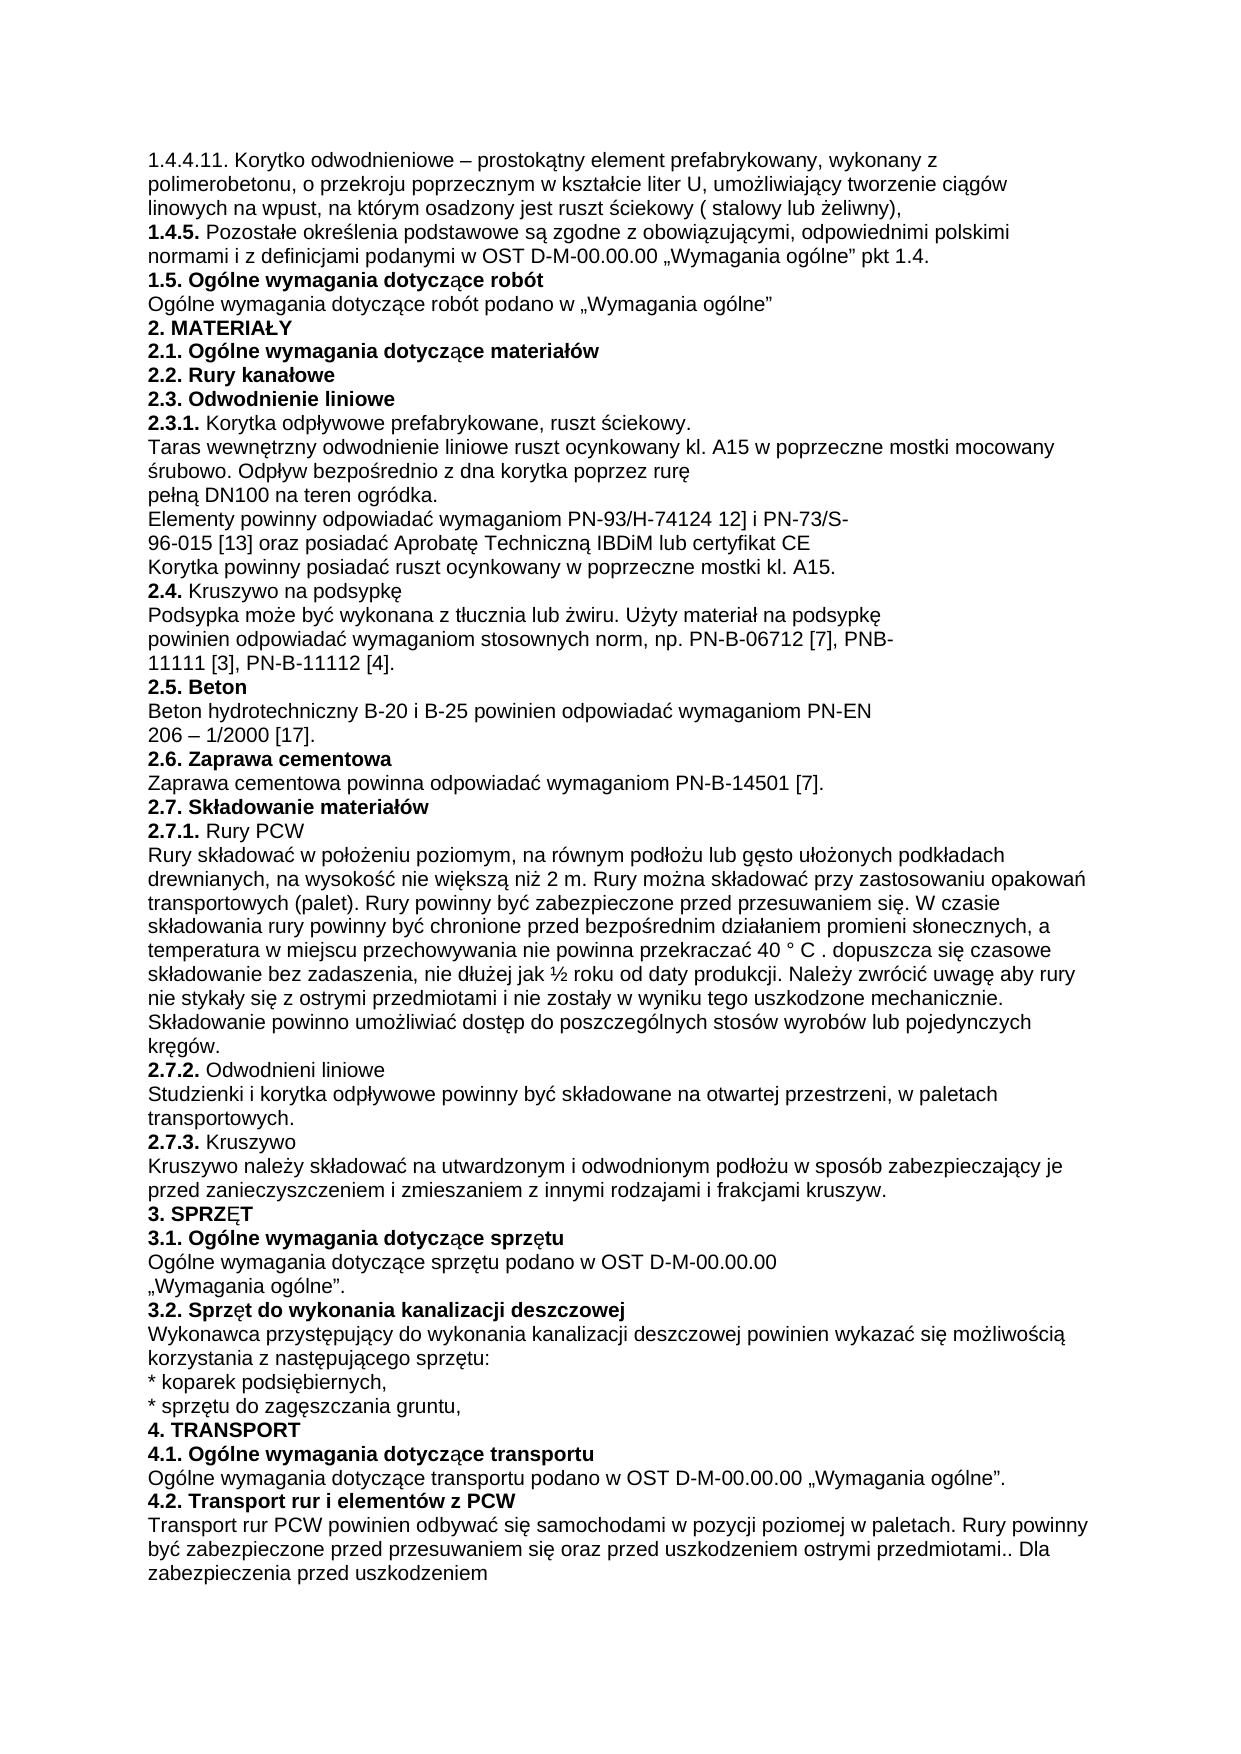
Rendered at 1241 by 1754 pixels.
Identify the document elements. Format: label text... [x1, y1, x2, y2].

text Transport rur PCW powinien odbywać się samochodami w pozycji poziomej w paletach. Rury powinny być zabezpieczone przed przesuwaniem się oraz przed uszkodzeniem ostrymi przedmiotami.. Dla zabezpieczenia przed uszkodzeniem [148, 1513, 1093, 1585]
text 2.3. Odwodnienie liniowe [148, 387, 1093, 411]
text Ogólne wymagania dotyczące robót podano w „Wymagania ogólne” [148, 291, 1093, 315]
text 2.6. Zaprawa cementowa [148, 747, 1093, 771]
text Rury składować w położeniu poziomym, na równym podłożu lub gęsto ułożonych podkładach drewnianych, na wysokość nie większą niż 2 m. Rury można składować przy zastosowaniu opakowań transportowych (palet). Rury powinny być zabezpieczone przed przesuwaniem się. W czasie składowania rury powinny być chronione przed bezpośrednim działaniem promieni słonecznych, a temperatura w miejscu przechowywania nie powinna przekraczać 40 ° C . dopuszcza się czasowe składowanie bez zadaszenia, nie dłużej jak ½ roku od daty produkcji. Należy zwrócić uwagę aby rury nie stykały się z ostrymi przedmiotami i nie zostały w wyniku tego uszkodzone mechanicznie. [148, 842, 1093, 1010]
text * sprzętu do zagęszczania gruntu, [148, 1393, 1093, 1417]
text 2.3.1. Korytka odpływowe prefabrykowane, ruszt ściekowy. [148, 411, 1093, 435]
text pełną DN100 na teren ogródka. [148, 483, 1093, 507]
text 206 – 1/2000 [17]. [148, 723, 1093, 747]
text Kruszywo należy składować na utwardzonym i odwodnionym podłożu w sposób zabezpieczający je przed zanieczyszczeniem i zmieszaniem z innymi rodzajami i frakcjami kruszyw. [148, 1154, 1093, 1202]
text Wykonawca przystępujący do wykonania kanalizacji deszczowej powinien wykazać się możliwością korzystania z następującego sprzętu: [148, 1322, 1093, 1369]
text Ogólne wymagania dotyczące transportu podano w OST D-M-00.00.00 „Wymagania ogólne”. [148, 1465, 1093, 1489]
text 1.4.4.11. Korytko odwodnieniowe – prostokątny element prefabrykowany, wykonany z polimerobetonu, o przekroju poprzecznym w kształcie liter U, umożliwiający tworzenie ciągów linowych na wpust, na którym osadzony jest ruszt ściekowy ( stalowy lub żeliwny), [148, 148, 1093, 219]
text 2.2. Rury kanałowe [148, 363, 1093, 387]
text 3.2. Sprzęt do wykonania kanalizacji deszczowej [148, 1298, 1093, 1322]
text * koparek podsiębiernych, [148, 1369, 1093, 1393]
text 2.7.3. Kruszywo [148, 1130, 1093, 1154]
text Składowanie powinno umożliwiać dostęp do poszczególnych stosów wyrobów lub pojedynczych kręgów. [148, 1010, 1093, 1058]
text Ogólne wymagania dotyczące sprzętu podano w OST D-M-00.00.00 [148, 1250, 1093, 1274]
text Studzienki i korytka odpływowe powinny być składowane na otwartej przestrzeni, w paletach transportowych. [148, 1082, 1093, 1130]
text Korytka powinny posiadać ruszt ocynkowany w poprzeczne mostki kl. A15. [148, 555, 1093, 579]
text 2.5. Beton [148, 675, 1093, 699]
text 2.7.1. Rury PCW [148, 818, 1093, 842]
text Zaprawa cementowa powinna odpowiadać wymaganiom PN-B-14501 [7]. [148, 771, 1093, 794]
text „Wymagania ogólne”. [148, 1274, 1093, 1298]
text 3. SPRZĘT [148, 1202, 1093, 1226]
text 2.7. Składowanie materiałów [148, 794, 1093, 818]
text 2.7.2. Odwodnieni liniowe [148, 1058, 1093, 1082]
text 2.1. Ogólne wymagania dotyczące materiałów [148, 339, 1093, 363]
text Beton hydrotechniczny B-20 i B-25 powinien odpowiadać wymaganiom PN-EN [148, 699, 1093, 723]
text 1.5. Ogólne wymagania dotyczące robót [148, 267, 1093, 291]
text 4. TRANSPORT [148, 1417, 1093, 1441]
text Elementy powinny odpowiadać wymaganiom PN-93/H-74124 12] i PN-73/S- [148, 507, 1093, 531]
text Podsypka może być wykonana z tłucznia lub żwiru. Użyty materiał na podsypkę [148, 603, 1093, 627]
text powinien odpowiadać wymaganiom stosownych norm, np. PN-B-06712 [7], PNB- [148, 627, 1093, 651]
text 1.4.5. Pozostałe określenia podstawowe są zgodne z obowiązującymi, odpowiednimi polskimi normami i z definicjami podanymi w OST D-M-00.00.00 „Wymagania ogólne” pkt 1.4. [148, 219, 1093, 267]
text Taras wewnętrzny odwodnienie liniowe ruszt ocynkowany kl. A15 w poprzeczne mostki mocowany śrubowo. Odpływ bezpośrednio z dna korytka poprzez rurę [148, 435, 1093, 483]
text 4.2. Transport rur i elementów z PCW [148, 1489, 1093, 1513]
text 11111 [3], PN-B-11112 [4]. [148, 651, 1093, 675]
text 4.1. Ogólne wymagania dotyczące transportu [148, 1441, 1093, 1465]
text 96-015 [13] oraz posiadać Aprobatę Techniczną IBDiM lub certyfikat CE [148, 531, 1093, 555]
text 3.1. Ogólne wymagania dotyczące sprzętu [148, 1226, 1093, 1250]
text 2.4. Kruszywo na podsypkę [148, 579, 1093, 603]
text 2. MATERIAŁY [148, 315, 1093, 339]
